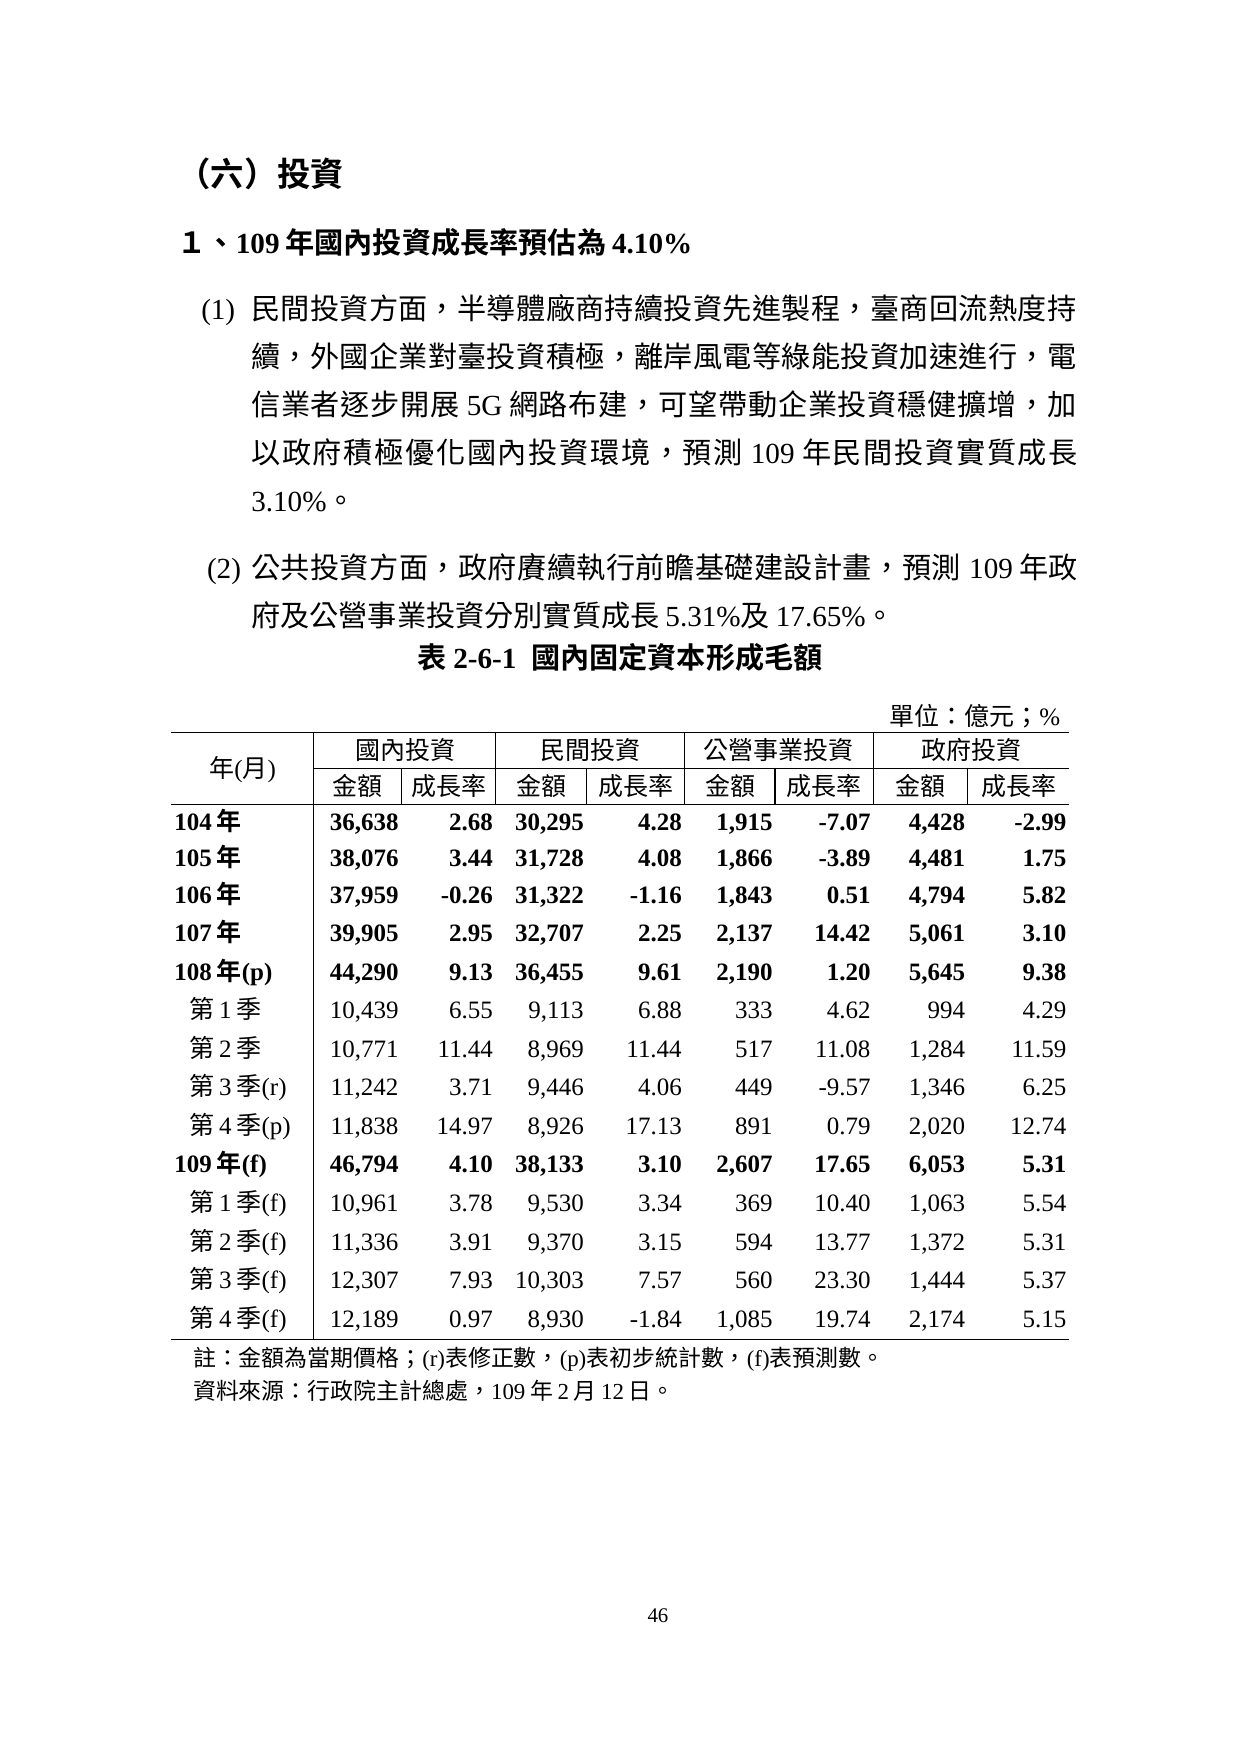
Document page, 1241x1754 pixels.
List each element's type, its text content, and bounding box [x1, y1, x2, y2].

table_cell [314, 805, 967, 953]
text １、109年國內投資成長率預估為4.10% [177, 215, 1063, 263]
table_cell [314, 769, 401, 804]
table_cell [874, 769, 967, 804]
text 表 2-6-1 國內固定資本形成毛額 [227, 636, 1063, 677]
text 資料來源：行政院主計總處，109年2月12日。 [193, 1373, 1063, 1406]
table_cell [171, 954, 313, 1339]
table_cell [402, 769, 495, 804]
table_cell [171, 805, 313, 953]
list 民間投資方面，半導體廠商持續投資先進製程，臺商回流熱度持續，外國企業對臺投資積極，離岸風電等綠能投資加速進行，電信業者逐步開展5G網路布建，可望帶動企業投資穩健擴增，加以政府積極優化國內投資環境，預測109年民間投資實質成長3.10%。 [201, 281, 1078, 521]
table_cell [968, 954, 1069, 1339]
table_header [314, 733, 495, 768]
list 公共投資方面，政府賡續執行前瞻基礎建設計畫，預測109年政府及公營事業投資分別實質成長5.31%及17.65%。 [207, 540, 1078, 636]
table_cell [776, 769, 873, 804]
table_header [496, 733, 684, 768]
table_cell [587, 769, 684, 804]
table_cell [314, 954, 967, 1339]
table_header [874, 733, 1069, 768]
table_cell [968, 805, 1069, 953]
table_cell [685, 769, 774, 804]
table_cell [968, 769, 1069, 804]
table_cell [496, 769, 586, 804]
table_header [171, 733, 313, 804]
text 註：金額為當期價格；(r)表修正數，(p)表初步統計數，(f)表預測數。 [193, 1340, 1063, 1373]
text （六）投資 [177, 148, 1069, 196]
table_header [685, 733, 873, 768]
text 單位：億元；% [227, 696, 1060, 732]
